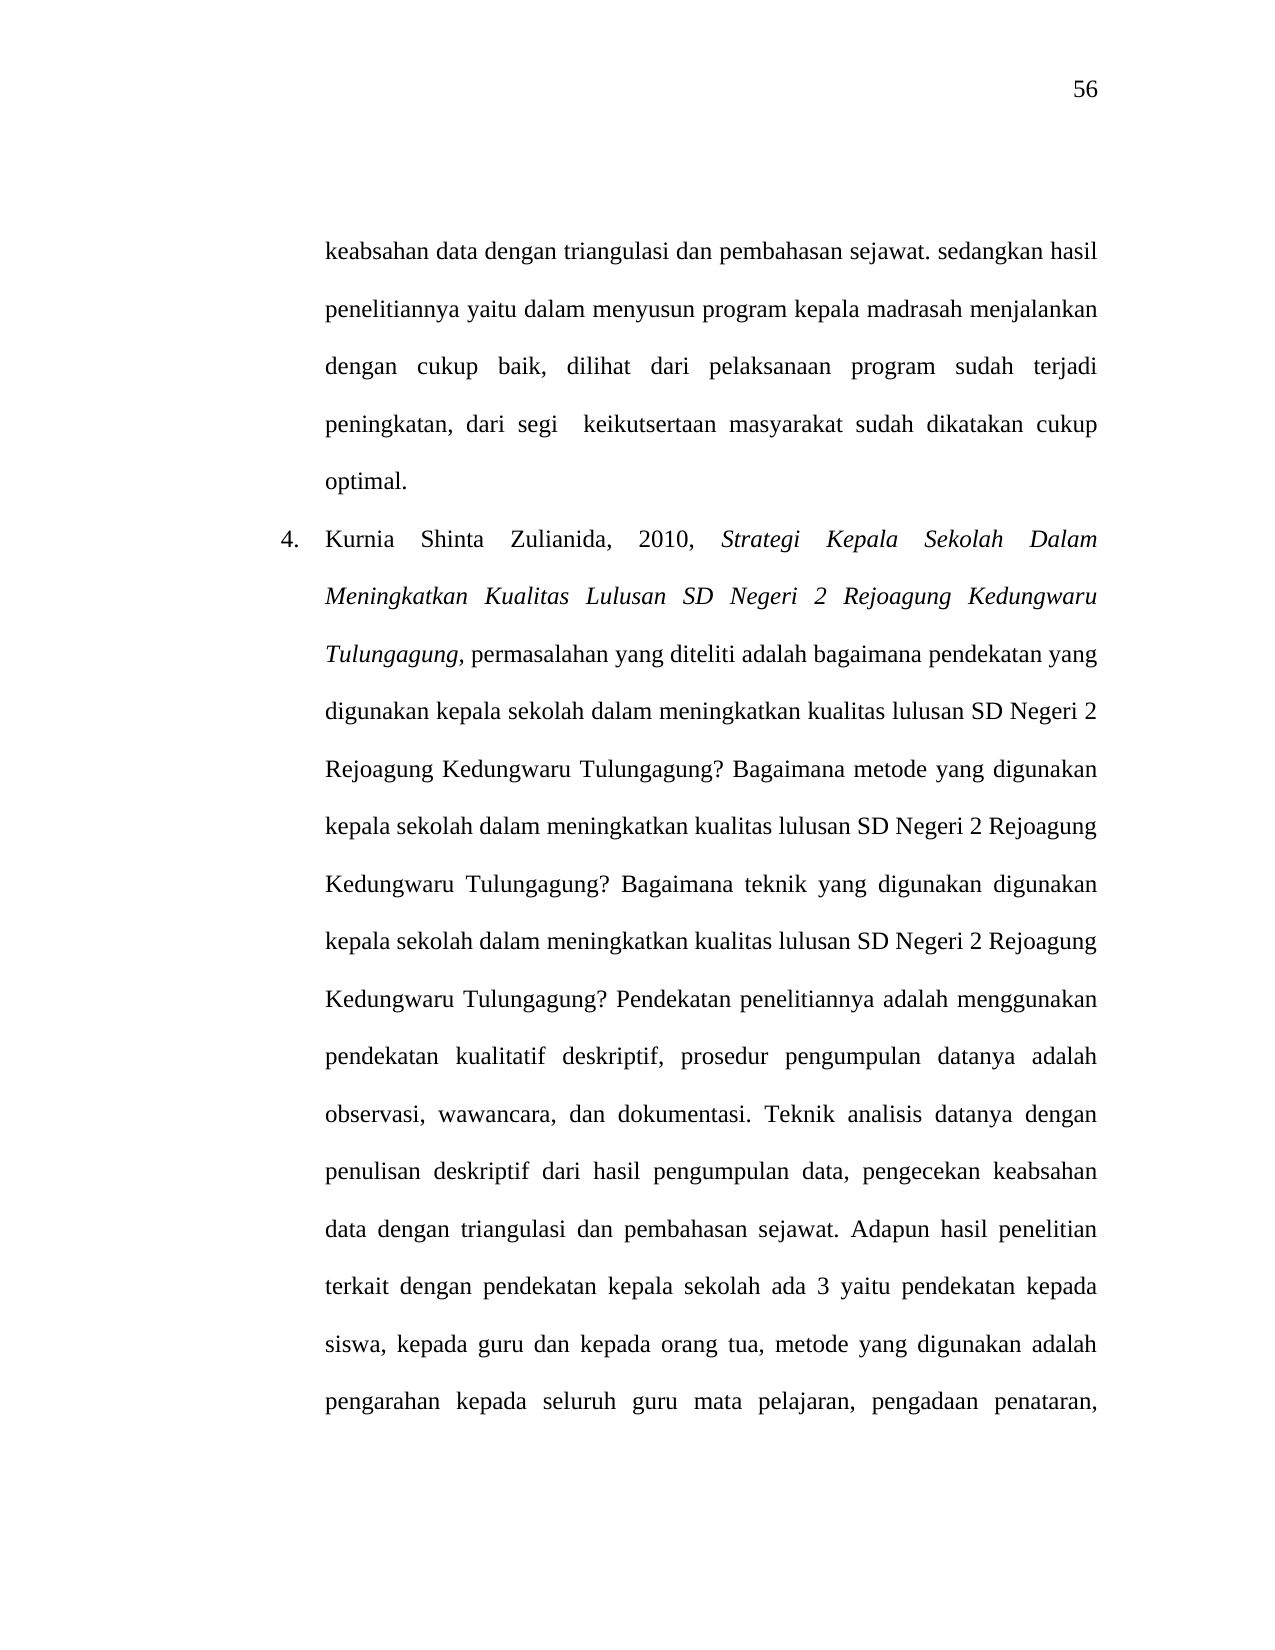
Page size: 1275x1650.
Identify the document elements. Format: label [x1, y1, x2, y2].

list [281, 524, 1098, 1415]
list [281, 236, 1098, 495]
